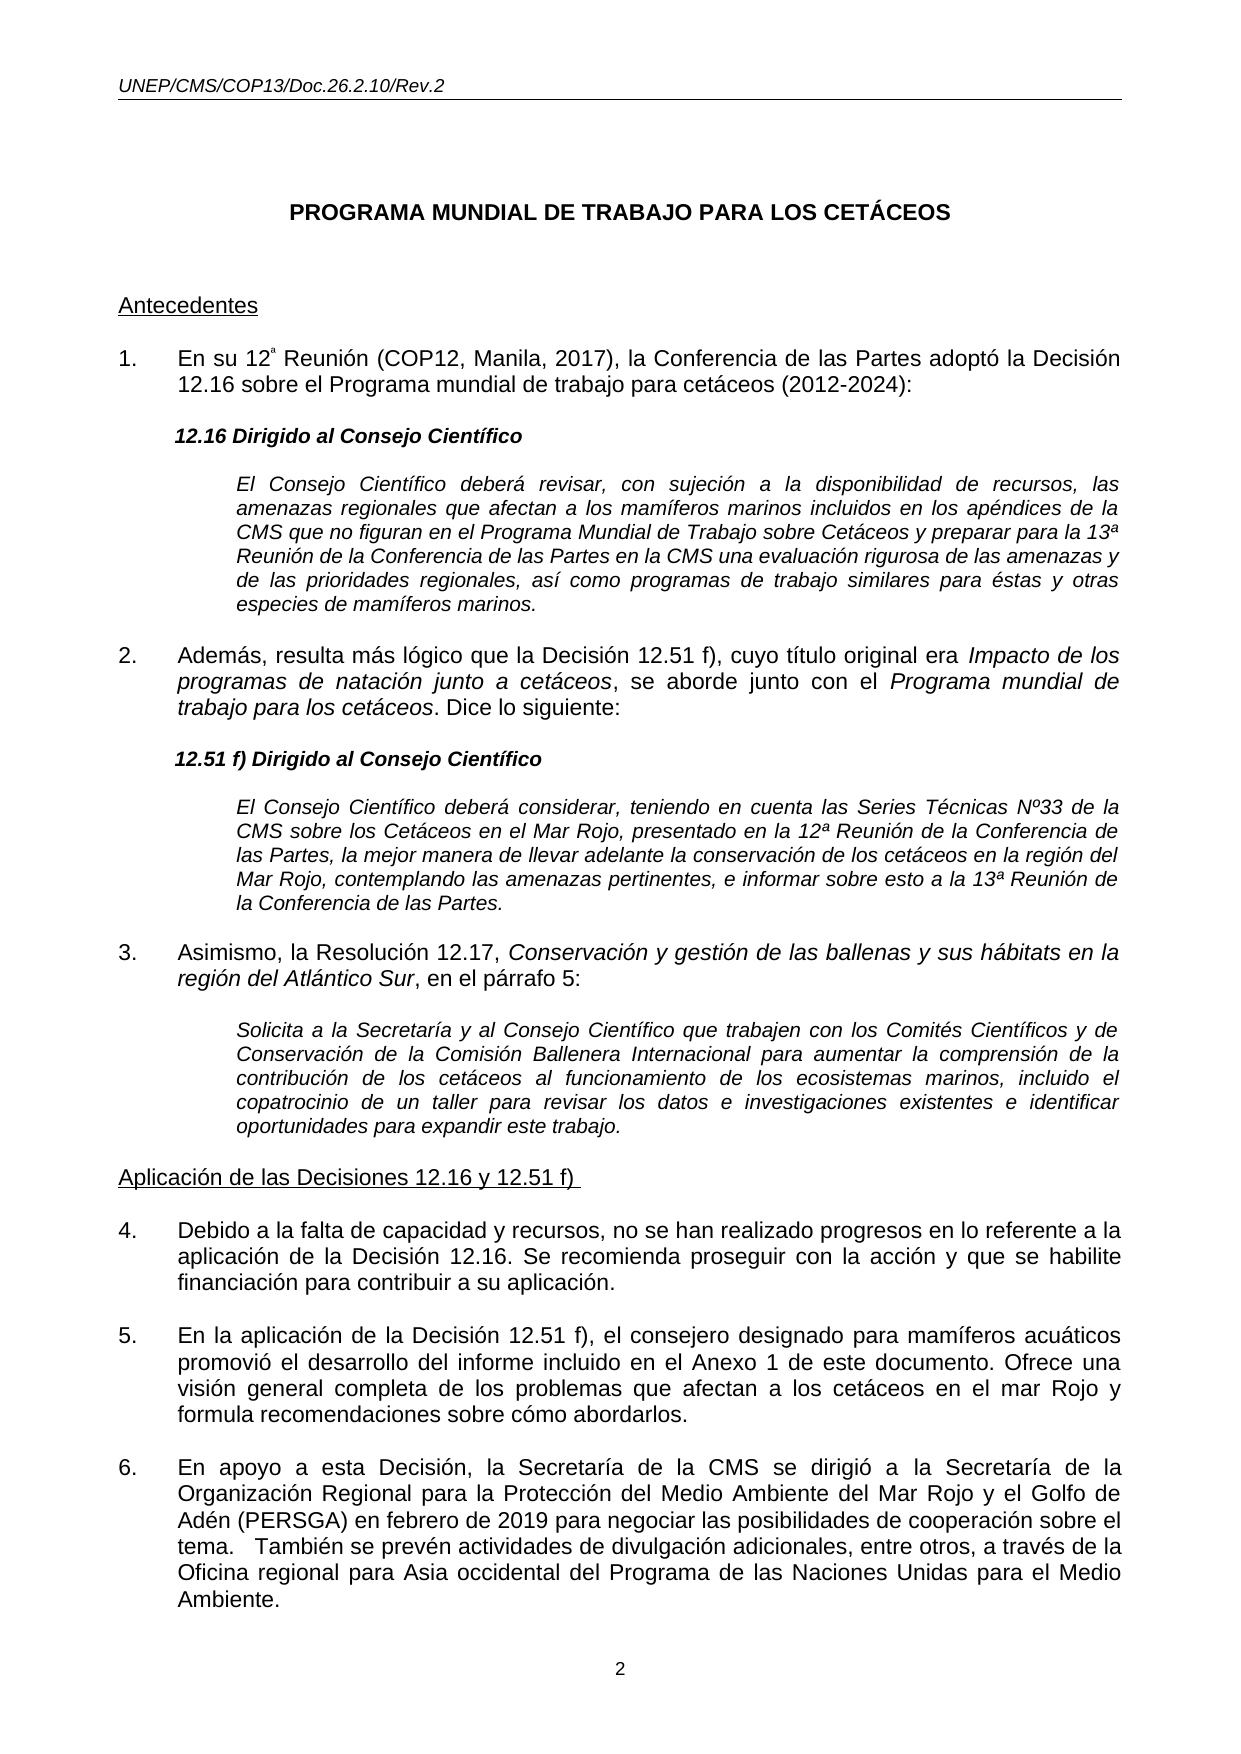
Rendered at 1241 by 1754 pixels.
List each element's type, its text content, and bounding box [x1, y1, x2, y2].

text Antecedentes [118, 292, 1122, 318]
text Solicita a la Secretaría y al Consejo Científico que trabajen con los Comités Científicos y de Conservación de la Comisión Ballenera Internacional para aumentar la comprensión de la contribución de los cetáceos al funcionamiento de los ecosistemas marinos, incluido el copatrocinio de un taller para revisar los datos e investigaciones existentes e identificar oportunidades para expandir este trabajo. [236, 1018, 1122, 1138]
text Asimismo, la Resolución 12.17, Conservación y gestión de las ballenas y sus hábitats en la región del Atlántico Sur, en el párrafo 5: [118, 939, 1122, 991]
text Aplicación de las Decisiones 12.16 y 12.51 f) [118, 1164, 1122, 1190]
text Debido a la falta de capacidad y recursos, no se han realizado progresos en lo referente a la aplicación de la Decisión 12.16. Se recomienda proseguir con la acción y que se habilite financiación para contribuir a su aplicación. [118, 1217, 1122, 1296]
list 12.16 Dirigido al Consejo Científico [174, 424, 1122, 448]
text Además, resulta más lógico que la Decisión 12.51 f), cuyo título original era Impacto de los programas de natación junto a cetáceos, se aborde junto con el Programa mundial de trabajo para los cetáceos. Dice lo siguiente: [118, 642, 1122, 721]
text En su 12ª Reunión (COP12, Manila, 2017), la Conferencia de las Partes adoptó la Decisión 12.16 sobre el Programa mundial de trabajo para cetáceos (2012-2024): [118, 344, 1122, 397]
text El Consejo Científico deberá revisar, con sujeción a la disponibilidad de recursos, las amenazas regionales que afectan a los mamíferos marinos incluidos en los apéndices de la CMS que no figuran en el Programa Mundial de Trabajo sobre Cetáceos y preparar para la 13ª Reunión de la Conferencia de las Partes en la CMS una evaluación rigurosa de las amenazas y de las prioridades regionales, así como programas de trabajo similares para éstas y otras especies de mamíferos marinos. [236, 472, 1122, 615]
text En apoyo a esta Decisión, la Secretaría de la CMS se dirigió a la Secretaría de la Organización Regional para la Protección del Medio Ambiente del Mar Rojo y el Golfo de Adén (PERSGA) en febrero de 2019 para negociar las posibilidades de cooperación sobre el tema. También se prevén actividades de divulgación adicionales, entre otros, a través de la Oficina regional para Asia occidental del Programa de las Naciones Unidas para el Medio Ambiente. [118, 1454, 1122, 1612]
list El Consejo Científico deberá considerar, teniendo en cuenta las Series Técnicas Nº33 de la CMS sobre los Cetáceos en el Mar Rojo, presentado en la 12ª Reunión de la Conferencia de las Partes, la mejor manera de llevar adelante la conservación de los cetáceos en la región del Mar Rojo, contemplando las amenazas pertinentes, e informar sobre esto a la 13ª Reunión de la Conferencia de las Partes. [236, 795, 1122, 915]
text En la aplicación de la Decisión 12.51 f), el consejero designado para mamíferos acuáticos promovió el desarrollo del informe incluido en el Anexo 1 de este documento. Ofrece una visión general completa de los problemas que afectan a los cetáceos en el mar Rojo y formula recomendaciones sobre cómo abordarlos. [118, 1322, 1122, 1427]
list 12.51 f) Dirigido al Consejo Científico [174, 747, 1122, 771]
title PROGRAMA MUNDIAL DE TRABAJO PARA LOS CETÁCEOS [118, 199, 1122, 225]
